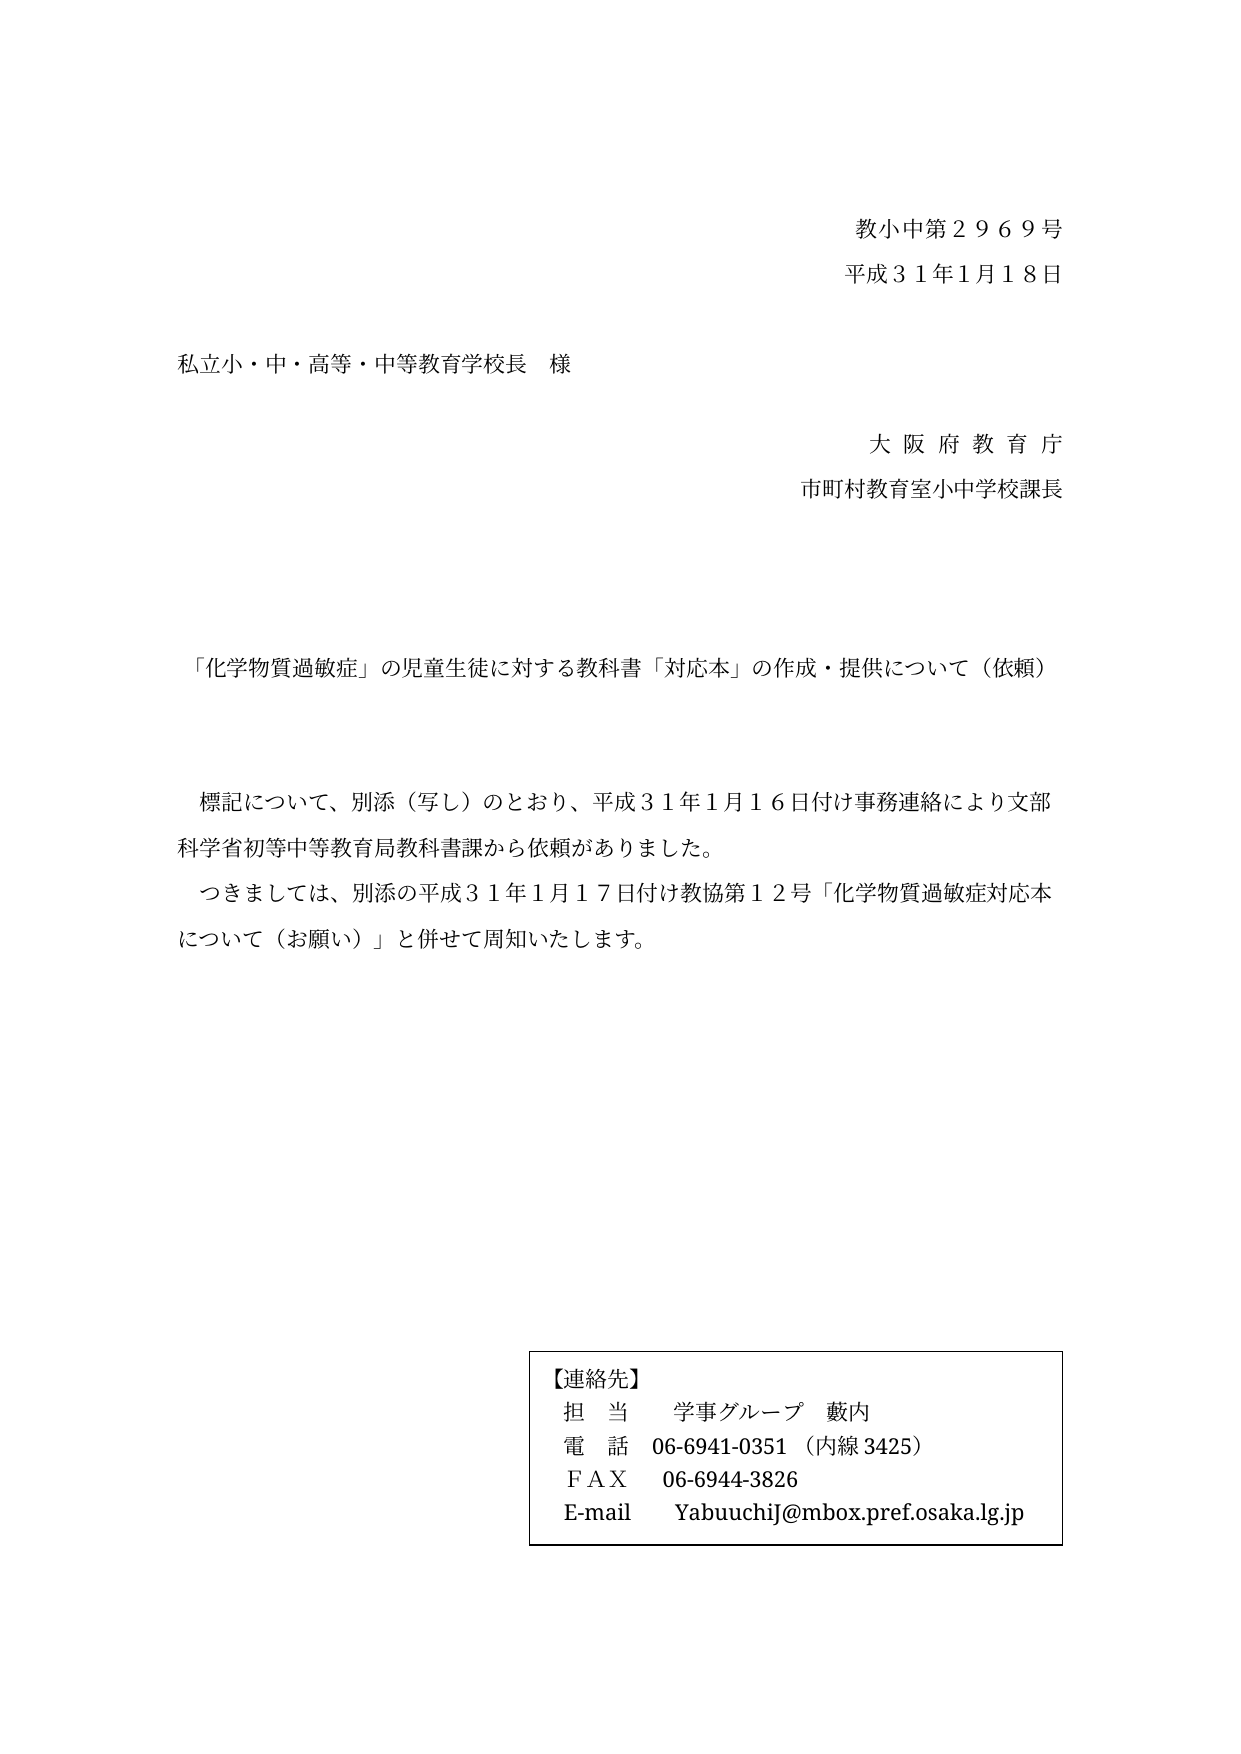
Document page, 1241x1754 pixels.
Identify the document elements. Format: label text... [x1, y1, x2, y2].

text 「化学物質過敏症」の児童生徒に対する教科書「対応本」の作成・提供について（依頼） [177, 647, 1063, 687]
text つきましては、別添の平成３１年１月１７日付け教協第１２号「化学物質過敏症対応本について（お願い）」と併せて周知いたします。 [177, 872, 1063, 958]
text 大阪府教育庁 [177, 423, 1063, 463]
text 標記について、別添（写し）のとおり、平成３１年１月１６日付け事務連絡により文部科学省初等中等教育局教科書課から依頼がありました。 [177, 781, 1063, 867]
text 私立小・中・高等・中等教育学校長 様 [177, 343, 1063, 383]
text 教小中第２９６９号 [177, 208, 1063, 248]
text 平成３１年１月１８日 [177, 253, 1063, 293]
text 市町村教育室小中学校課長 [177, 468, 1063, 508]
